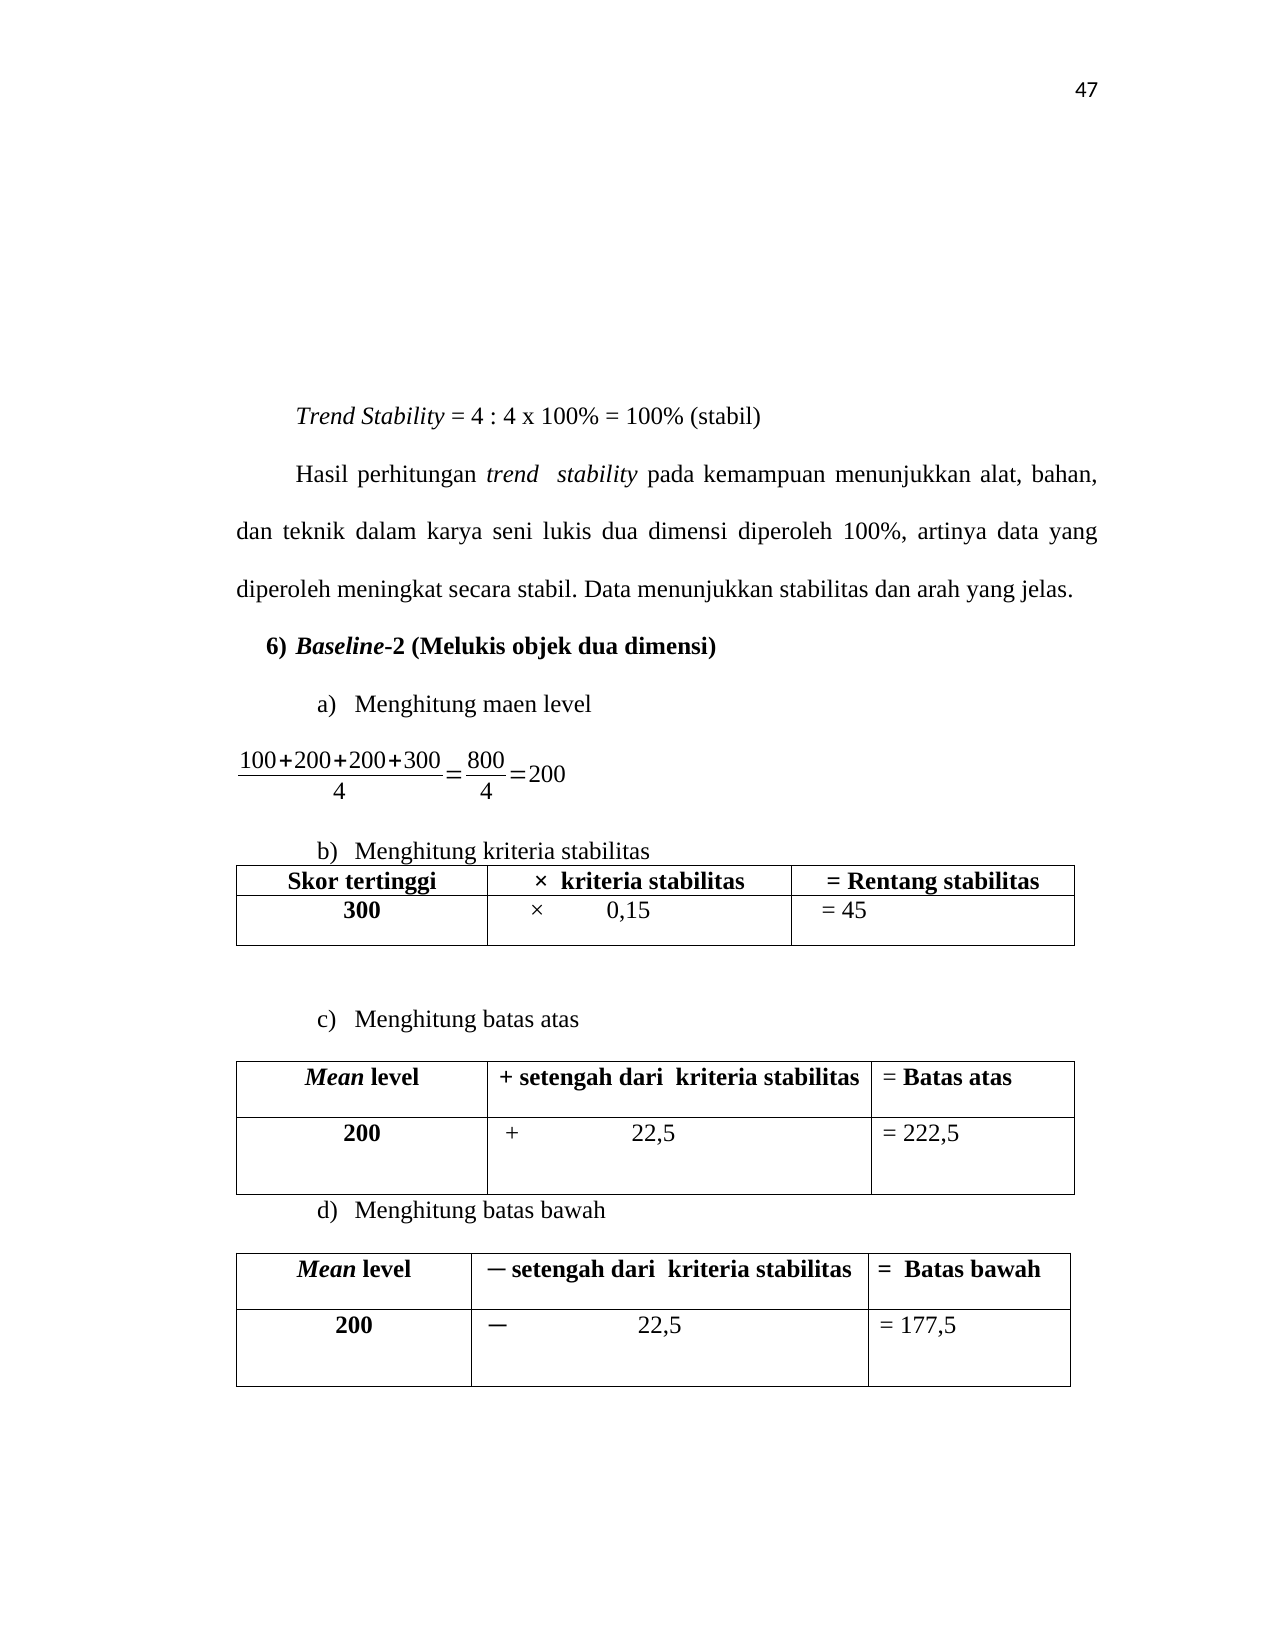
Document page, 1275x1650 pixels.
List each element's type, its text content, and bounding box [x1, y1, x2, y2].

list Baseline-2 (Melukis objek dua dimensi) [266, 631, 1098, 660]
text Trend Stability = 4 : 4 x 100% = 100% (stabil) [236, 401, 1098, 430]
table_cell = 177,5 [869, 1310, 1070, 1386]
table_header × kriteria stabilitas [488, 866, 791, 894]
list Menghitung maen level [317, 689, 1098, 718]
table_cell 300 [237, 896, 487, 945]
table_header Mean level [237, 1254, 471, 1309]
table_cell = 222,5 [872, 1118, 1074, 1194]
table_cell = 45 [792, 896, 1074, 945]
table_header + setengah dari kriteria stabilitas [488, 1062, 871, 1117]
table_header ─ setengah dari kriteria stabilitas [472, 1254, 868, 1309]
table_header Skor tertinggi [237, 866, 487, 894]
list Menghitung batas atas [317, 1004, 1098, 1032]
table_header = Batas bawah [869, 1254, 1070, 1309]
table_header = Rentang stabilitas [792, 866, 1074, 894]
table_header Mean level [237, 1062, 487, 1117]
table_cell 200 [237, 1310, 471, 1386]
table_cell × 0,15 [488, 896, 791, 945]
table_cell ─ 22,5 [472, 1310, 868, 1386]
list Hasil perhitungan trend stability pada kemampuan menunjukkan alat, bahan, dan teknik dalam karya seni lukis dua dimensi diperoleh 100%, artinya data yang diperoleh meningkat secara stabil. Data menunjukkan stabilitas dan arah yang jelas. [236, 459, 1098, 603]
table_cell 200 [237, 1118, 487, 1194]
table_header = Batas atas [872, 1062, 1074, 1117]
table_cell + 22,5 [488, 1118, 871, 1194]
list Menghitung batas bawah [317, 1195, 1098, 1224]
list Menghitung kriteria stabilitas [317, 836, 1098, 865]
